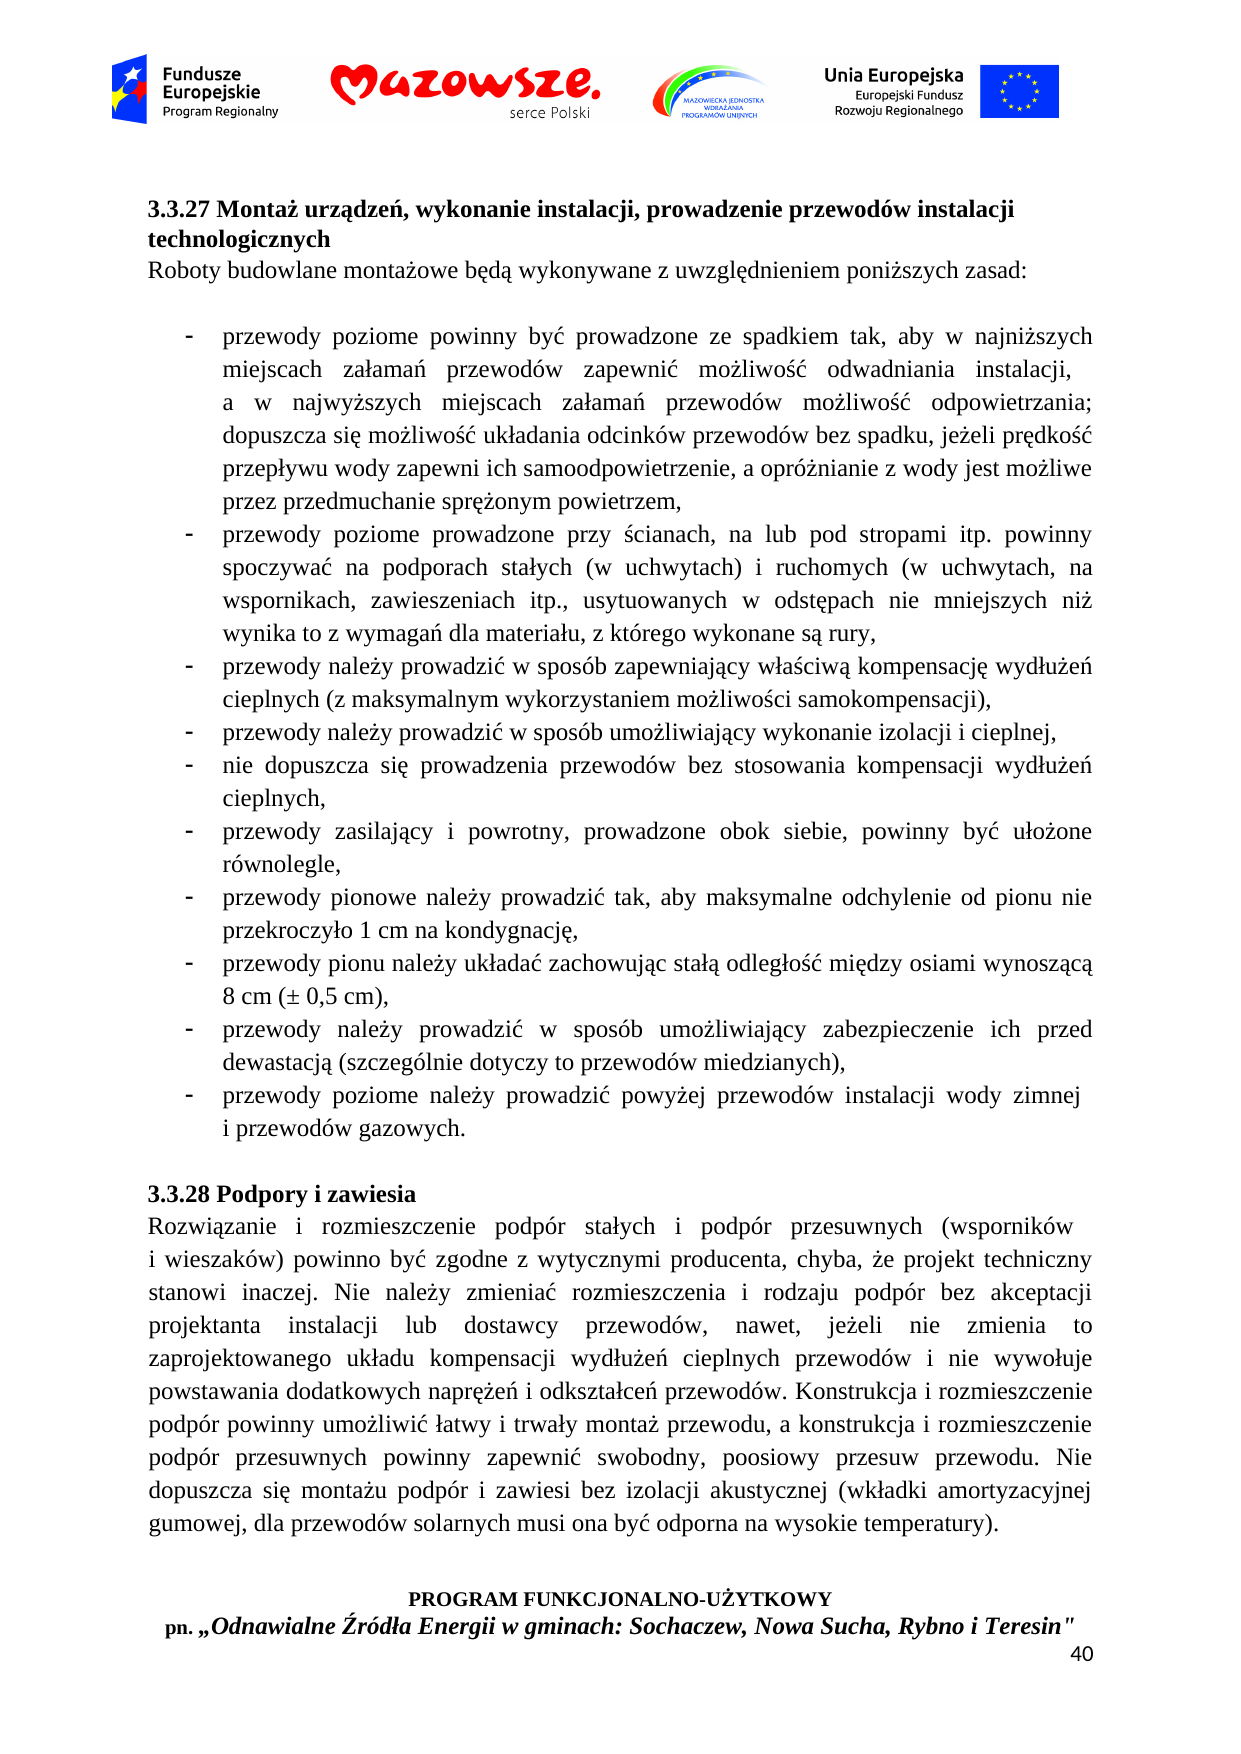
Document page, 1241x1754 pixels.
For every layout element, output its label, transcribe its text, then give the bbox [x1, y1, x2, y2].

list przewody pionowe należy prowadzić tak, aby maksymalne odchylenie od pionu nie przekroczyło 1 cm na kondygnację, [185, 882, 1093, 944]
list przewody pionu należy układać zachowując stałą odległość między osiami wynoszącą 8 cm (± 0,5 cm), [185, 948, 1093, 1010]
list przewody poziome powinny być prowadzone ze spadkiem tak, aby w najniższych miejscach załamań przewodów zapewnić możliwość odwadniania instalacji, a w najwyższych miejscach załamań przewodów możliwość odpowietrzania; dopuszcza się możliwość układania odcinków przewodów bez spadku, jeżeli prędkość przepływu wody zapewni ich samoodpowietrzenie, a opróżnianie z wody jest możliwe przez przedmuchanie sprężonym powietrzem, [185, 321, 1093, 515]
list przewody poziome należy prowadzić powyżej przewodów instalacji wody zimnej i przewodów gazowych. [185, 1081, 1093, 1142]
list przewody należy prowadzić w sposób zapewniający właściwą kompensację wydłużeń cieplnych (z maksymalnym wykorzystaniem możliwości samokompensacji), [185, 651, 1093, 713]
list przewody poziome prowadzone przy ścianach, na lub pod stropami itp. powinny spoczywać na podporach stałych (w uchwytach) i ruchomych (w uchwytach, na wspornikach, zawieszeniach itp., usytuowanych w odstępach nie mniejszych niż wynika to z wymagań dla materiału, z którego wykonane są rury, [185, 519, 1093, 647]
list przewody należy prowadzić w sposób umożliwiający wykonanie izolacji i cieplnej, [185, 717, 1093, 746]
subtitle 3.3.27 Montaż urządzeń, wykonanie instalacji, prowadzenie przewodów instalacji technologicznych [147, 194, 1093, 253]
list przewody należy prowadzić w sposób umożliwiający zabezpieczenie ich przed dewastacją (szczególnie dotyczy to przewodów miedzianych), [185, 1014, 1093, 1076]
subtitle 3.3.28 Podpory i zawiesia [147, 1179, 1093, 1208]
text Rozwiązanie i rozmieszczenie podpór stałych i podpór przesuwnych (wsporników i wieszaków) powinno być zgodne z wytycznymi producenta, chyba, że projekt techniczny stanowi inaczej. Nie należy zmieniać rozmieszczenia i rodzaju podpór bez akceptacji projektanta instalacji lub dostawcy przewodów, nawet, jeżeli nie zmienia to zaprojektowanego układu kompensacji wydłużeń cieplnych przewodów i nie wywołuje powstawania dodatkowych naprężeń i odkształceń przewodów. Konstrukcja i rozmieszczenie podpór powinny umożliwić łatwy i trwały montaż przewodu, a konstrukcja i rozmieszczenie podpór przesuwnych powinny zapewnić swobodny, poosiowy przesuw przewodu. Nie dopuszcza się montażu podpór i zawiesi bez izolacji akustycznej (wkładki amortyzacyjnej gumowej, dla przewodów solarnych musi ona być odporna na wysokie temperatury). [147, 1211, 1093, 1537]
list nie dopuszcza się prowadzenia przewodów bez stosowania kompensacji wydłużeń cieplnych, [185, 750, 1093, 812]
list przewody zasilający i powrotny, prowadzone obok siebie, powinny być ułożone równolegle, [185, 816, 1093, 878]
text Roboty budowlane montażowe będą wykonywane z uwzględnieniem poniższych zasad: [147, 255, 1093, 284]
picture [112, 54, 1059, 124]
